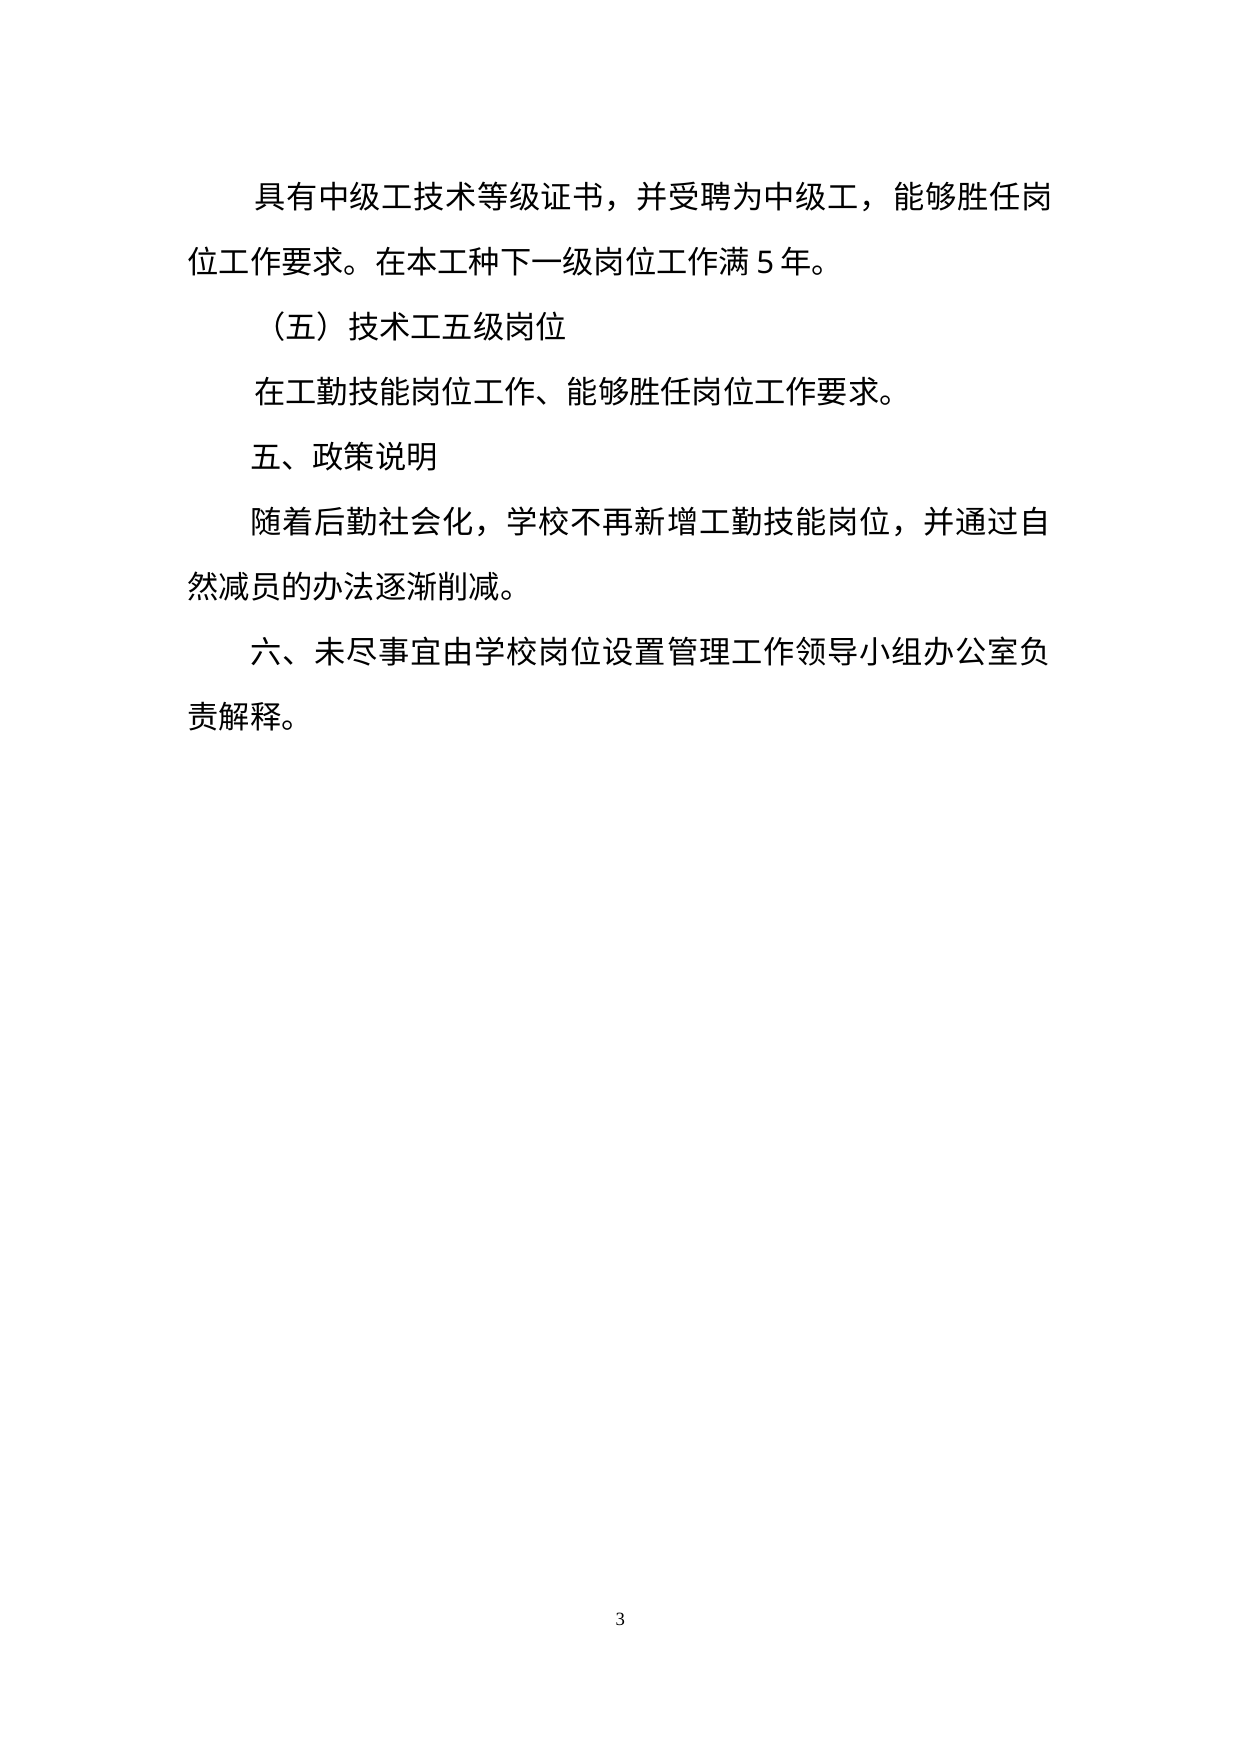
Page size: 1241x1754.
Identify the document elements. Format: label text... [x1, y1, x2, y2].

text 具有中级工技术等级证书，并受聘为中级工，能够胜任岗位工作要求。在本工种下一级岗位工作满5年。 [187, 162, 1053, 292]
text 在工勤技能岗位工作、能够胜任岗位工作要求。 [187, 357, 1053, 422]
text 六、未尽事宜由学校岗位设置管理工作领导小组办公室负责解释。 [187, 617, 1053, 747]
text 随着后勤社会化，学校不再新增工勤技能岗位，并通过自然减员的办法逐渐削减。 [187, 487, 1053, 617]
text 五、政策说明 [187, 422, 1053, 487]
text （五）技术工五级岗位 [187, 292, 1053, 357]
